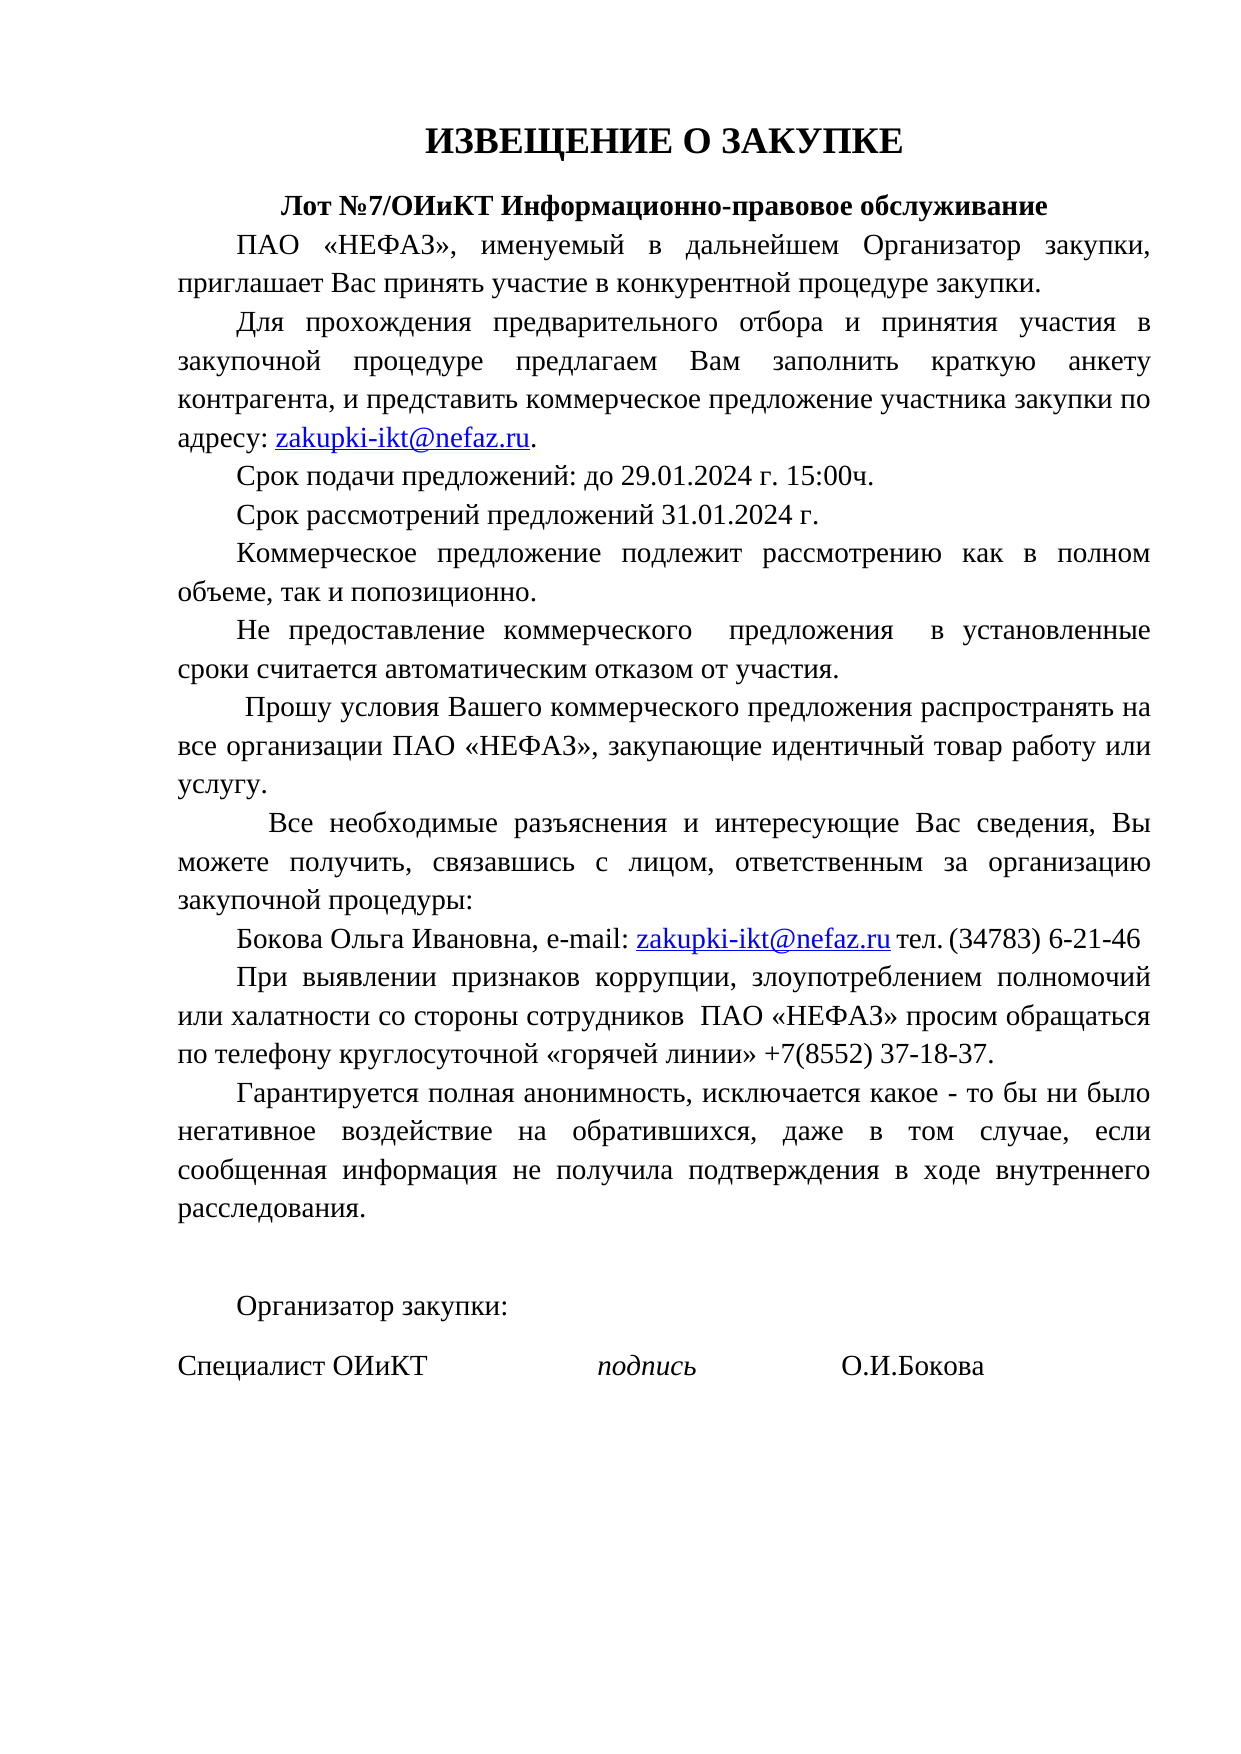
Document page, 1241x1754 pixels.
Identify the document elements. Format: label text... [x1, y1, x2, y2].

text Срок рассмотрений предложений 31.01.2024 г. [177, 497, 1152, 530]
text При выявлении признаков коррупции, злоупотреблением полномочий или халатности со стороны сотрудников ПАО «НЕФАЗ» просим обращаться по телефону круглосуточной «горячей линии» +7(8552) 37-18-37. [177, 959, 1152, 1070]
text Не предоставление коммерческого предложения в установленные сроки считается автоматическим отказом от участия. [177, 612, 1152, 684]
text ПАО «НЕФАЗ», именуемый в дальнейшем Организатор закупки, приглашает Вас принять участие в конкурентной процедуре закупки. [177, 227, 1152, 299]
text Для прохождения предварительного отбора и принятия участия в закупочной процедуре предлагаем Вам заполнить краткую анкету контрагента, и представить коммерческое предложение участника закупки по адресу: zakupki-ikt@nefaz.ru. [177, 304, 1152, 453]
text Специалист ОИиКТ подпись О.И.Бокова [177, 1348, 1152, 1381]
text Гарантируется полная анонимность, исключается какое - то бы ни было негативное воздействие на обратившихся, даже в том случае, если сообщенная информация не получила подтверждения в ходе внутреннего расследования. [177, 1075, 1152, 1224]
text Все необходимые разъяснения и интересующие Вас сведения, Вы можете получить, связавшись с лицом, ответственным за организацию закупочной процедуры: [177, 805, 1152, 916]
text ИЗВЕЩЕНИЕ О ЗАКУПКЕ [177, 118, 1152, 161]
text Коммерческое предложение подлежит рассмотрению как в полном объеме, так и попозиционно. [177, 535, 1152, 607]
text Бокова Ольга Ивановна, e-mail: zakupki-ikt@nefaz.ru тел. (34783) 6-21-46 [177, 921, 1152, 954]
text Организатор закупки: [177, 1288, 1152, 1322]
text Прошу условия Вашего коммерческого предложения распространять на все организации ПАО «НЕФАЗ», закупающие идентичный товар работу или услугу. [177, 689, 1152, 800]
text Лот №7/ОИиКТ Информационно-правовое обслуживание [177, 188, 1152, 222]
text Срок подачи предложений: до 29.01.2024 г. 15:00ч. [177, 458, 1152, 492]
